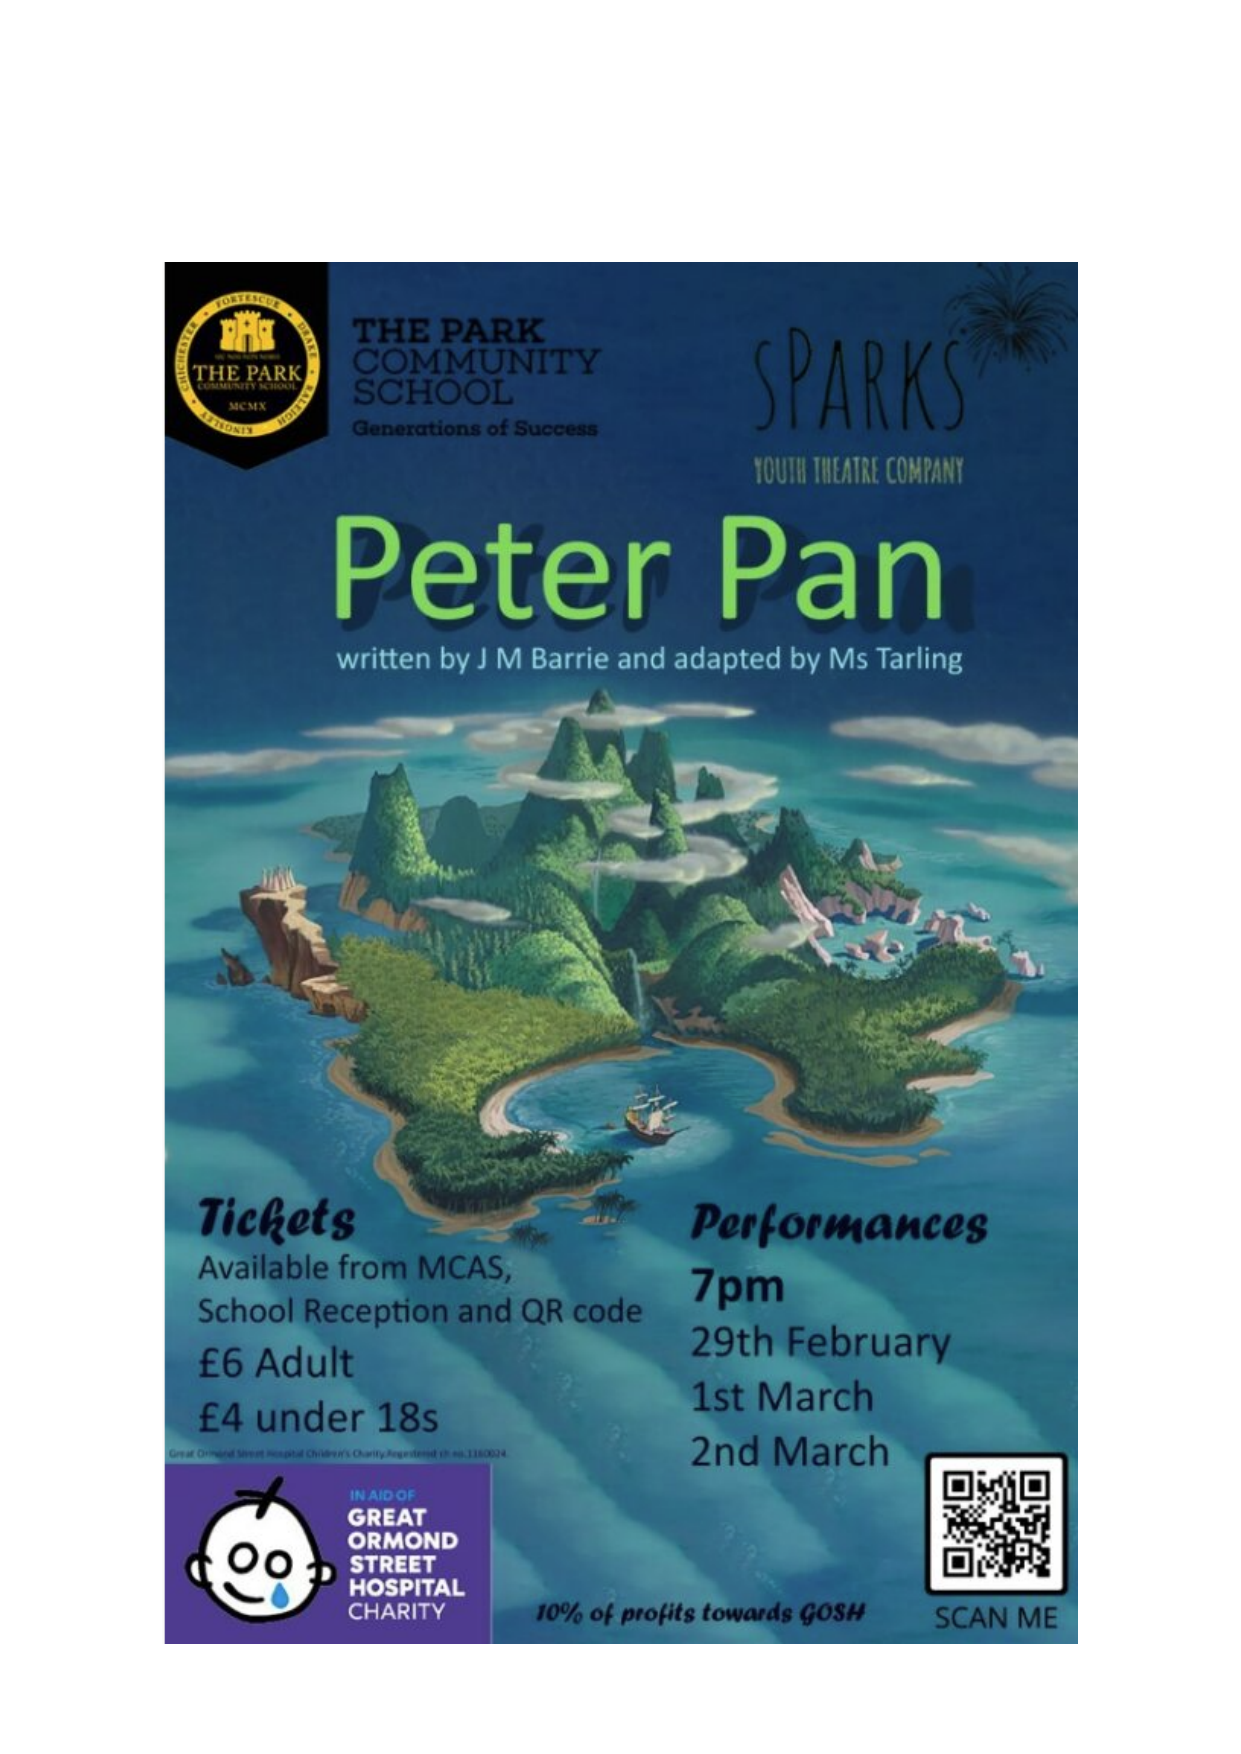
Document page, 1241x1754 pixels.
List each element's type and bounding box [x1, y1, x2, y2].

picture [162, 262, 1078, 1644]
